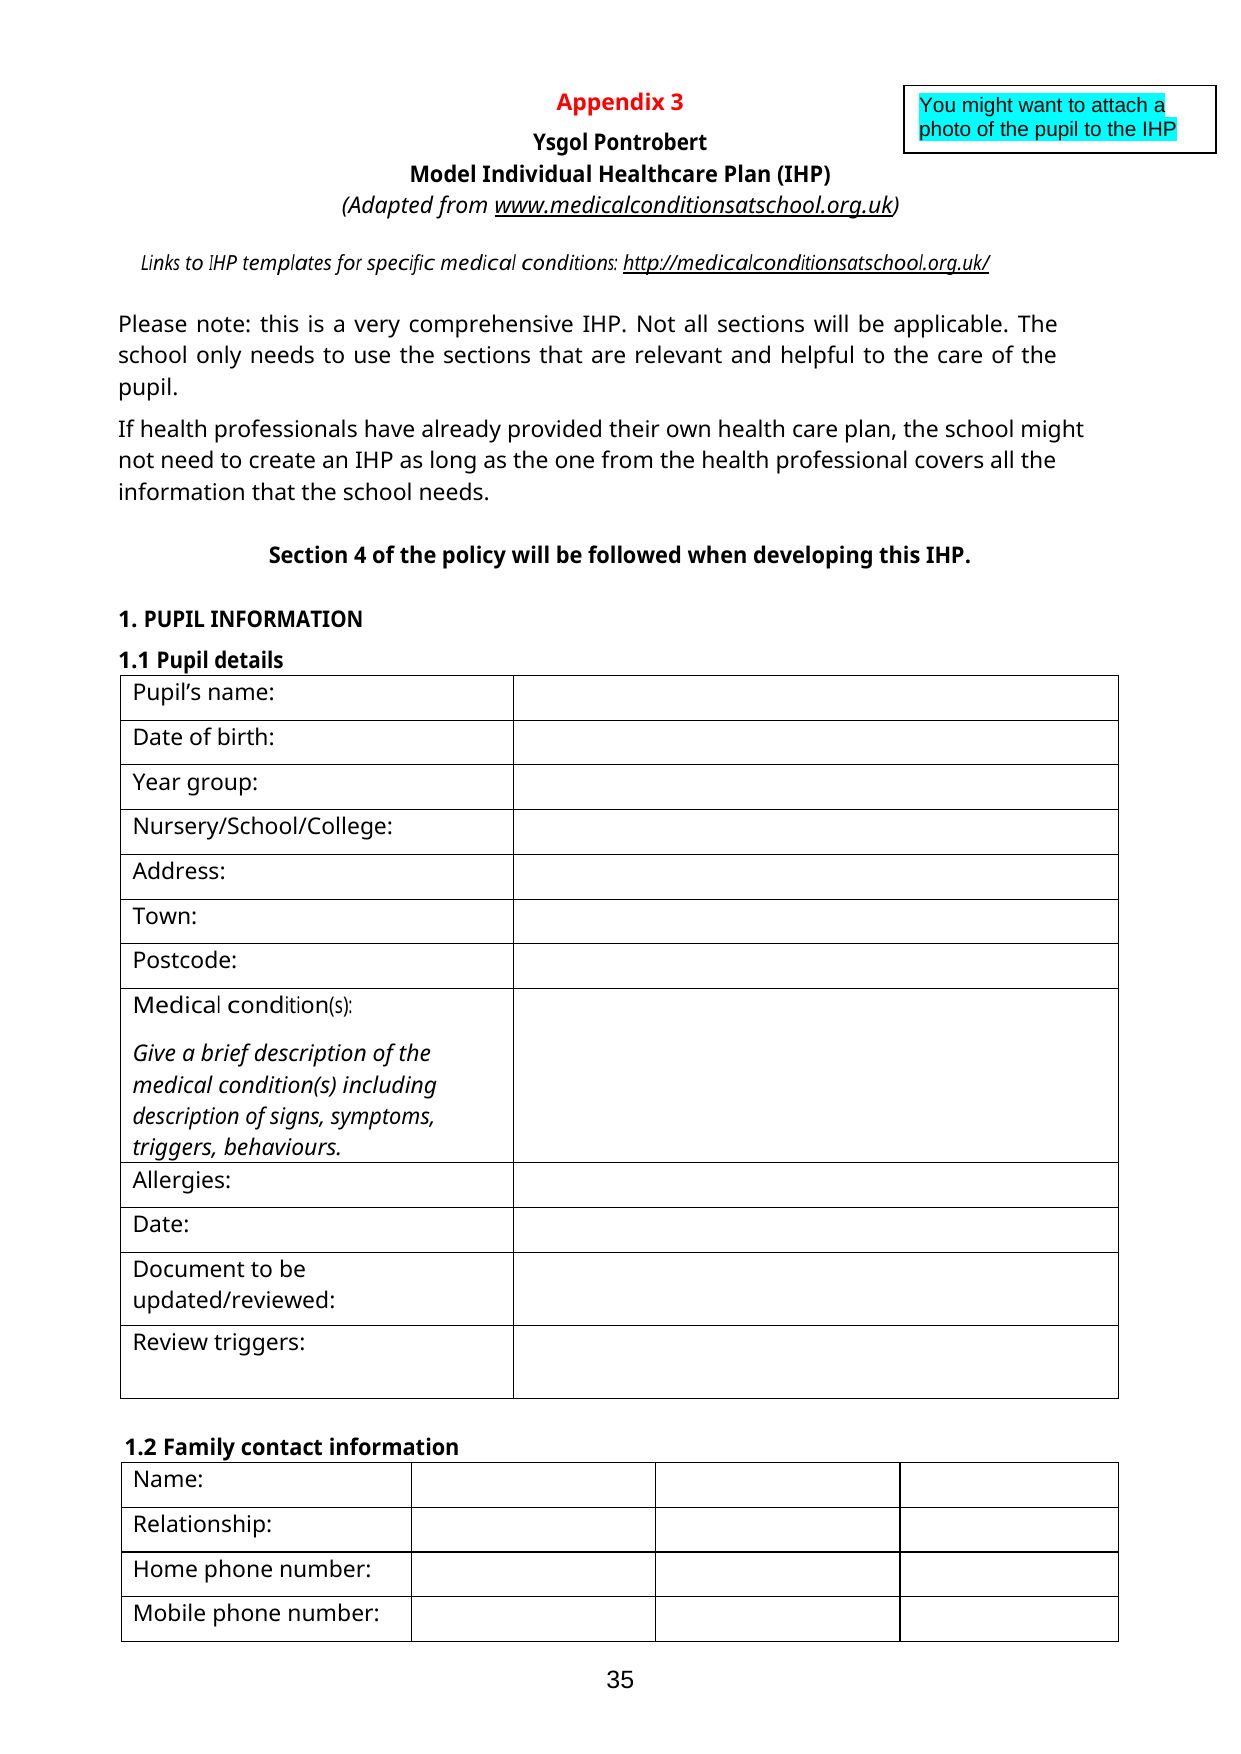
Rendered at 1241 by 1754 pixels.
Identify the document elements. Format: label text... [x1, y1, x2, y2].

table_cell Document to be updated/reviewed: [121, 1253, 513, 1324]
table_cell Postcode: [121, 944, 513, 988]
text Model Individual Healthcare Plan (IHP) [116, 157, 1124, 189]
table_header [514, 676, 1118, 719]
table_cell [901, 1553, 1118, 1596]
table_cell [412, 1553, 655, 1596]
table_cell Date of birth: [121, 721, 513, 764]
list Pupil details [118, 644, 1228, 675]
table_cell [656, 1597, 899, 1641]
table_cell [514, 721, 1118, 764]
table_cell Allergies: [121, 1163, 513, 1207]
text Ysgol Pontrobert [518, 126, 722, 157]
table_cell [901, 1508, 1118, 1551]
table_cell Relationship: [122, 1508, 411, 1551]
table_cell [514, 989, 1118, 1162]
table_cell Review triggers: [121, 1326, 513, 1398]
table_cell Town: [121, 900, 513, 943]
table_cell Address: [121, 855, 513, 898]
table_header Name: [122, 1463, 411, 1507]
table_cell Year group: [121, 765, 513, 809]
table_cell [514, 765, 1118, 809]
table_header [412, 1463, 655, 1507]
table_header [901, 1463, 1118, 1507]
table_cell [656, 1508, 899, 1551]
table_cell [514, 944, 1118, 988]
table_cell Home phone number: [122, 1553, 411, 1596]
table_cell Nursery/School/College: [121, 810, 513, 854]
list Family contact information [124, 1431, 1228, 1462]
text Links to IHP templates for specific medical conditions: http://medicalconditionsatschool.org.uk/ [141, 248, 1228, 276]
list PUPIL INFORMATION [118, 603, 1228, 634]
table_cell [514, 1326, 1118, 1398]
table_cell [514, 1253, 1118, 1324]
table_cell [412, 1597, 655, 1641]
table_cell Medical condition(s): Give a brief description of the medical condition(s) including description of signs, symptoms, triggers, behaviours. [121, 989, 513, 1162]
table_cell [514, 1208, 1118, 1252]
table_cell [901, 1597, 1118, 1641]
text (Adapted from www.medicalconditionsatschool.org.uk) [116, 189, 1124, 220]
table_cell [412, 1508, 655, 1551]
text If health professionals have already provided their own health care plan, the school might not need to create an IHP as long as the one from the health professional covers all the information that the school needs. [118, 413, 1119, 507]
table_cell Date: [121, 1208, 513, 1252]
table_cell [514, 1163, 1118, 1207]
table_header Pupil’s name: [121, 676, 513, 719]
table_cell [514, 900, 1118, 943]
table_cell [514, 855, 1118, 898]
text Please note: this is a very comprehensive IHP. Not all sections will be applicable. The school only needs to use the sections that are relevant and helpful to the care of the pupil. [118, 308, 1058, 402]
text Appendix 3 [518, 86, 722, 117]
table_cell [656, 1553, 899, 1596]
table_cell [514, 810, 1118, 854]
text Section 4 of the policy will be followed when developing this IHP. [116, 539, 1124, 570]
table_cell Mobile phone number: [122, 1597, 411, 1641]
table_header [656, 1463, 899, 1507]
